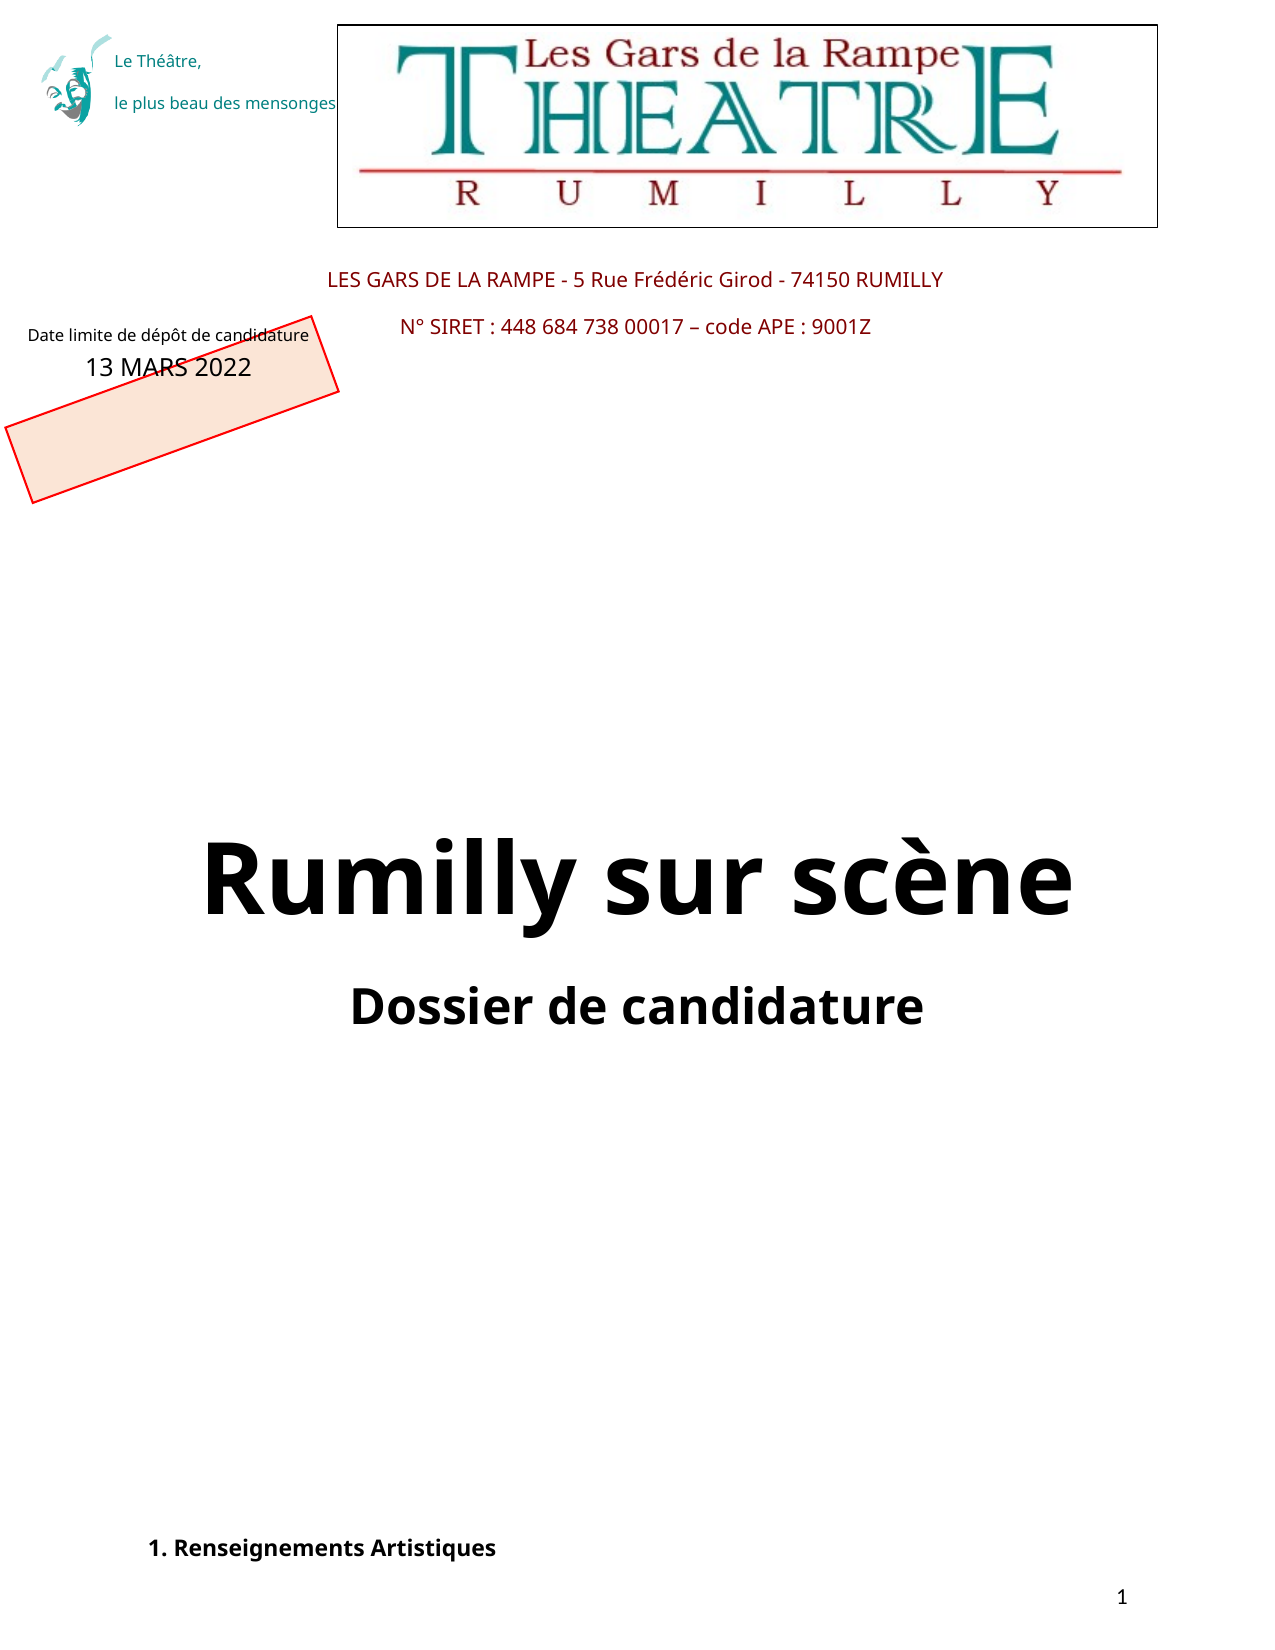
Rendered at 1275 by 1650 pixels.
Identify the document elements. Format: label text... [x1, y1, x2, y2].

text 1. Renseignements Artistiques [148, 1531, 1127, 1563]
text Dossier de candidature [148, 971, 1127, 1039]
picture [352, 32, 1128, 220]
text Rumilly sur scène [148, 807, 1127, 944]
